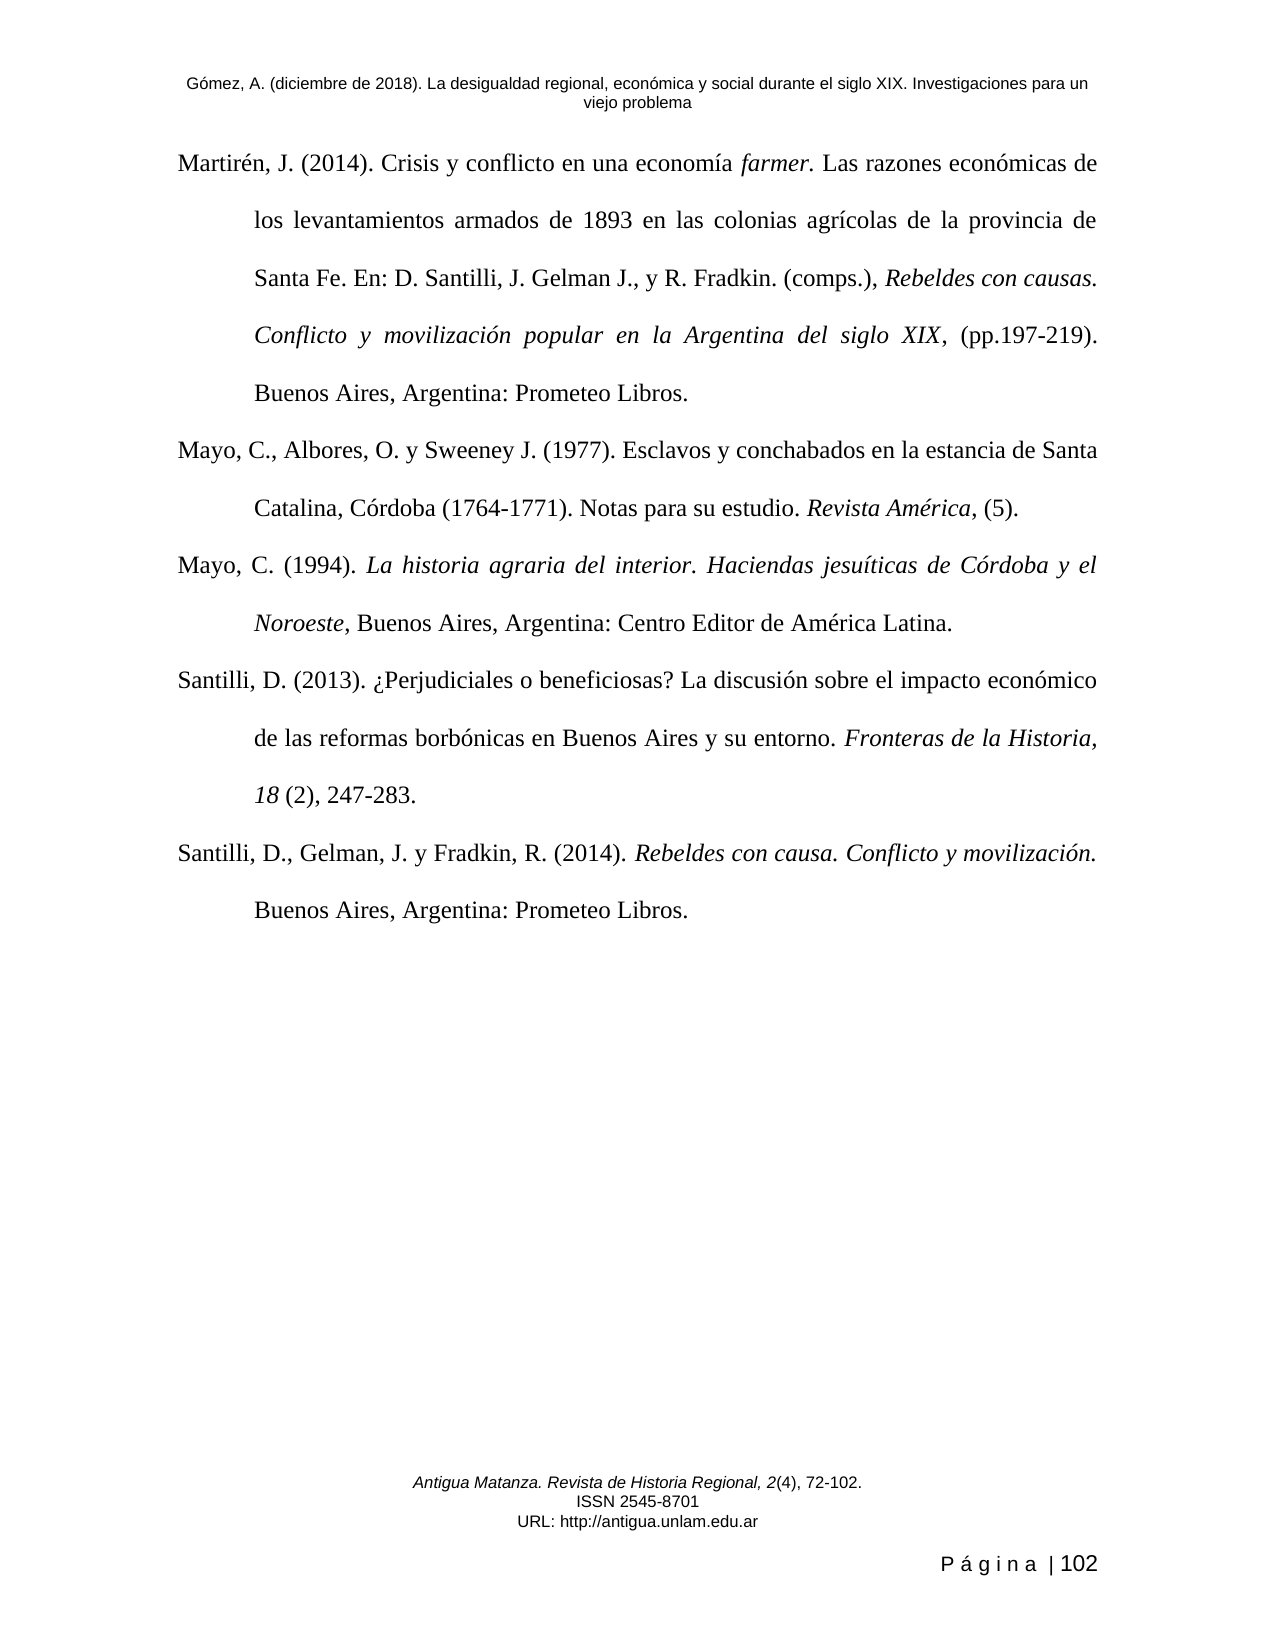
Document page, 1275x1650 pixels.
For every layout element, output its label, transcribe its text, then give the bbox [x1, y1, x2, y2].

text Santilli, D., Gelman, J. y Fradkin, R. (2014). Rebeldes con causa. Conflicto y movilización. Buenos Aires, Argentina: Prometeo Libros. [177, 838, 1098, 924]
text Mayo, C., Albores, O. y Sweeney J. (1977). Esclavos y conchabados en la estancia de Santa Catalina, Córdoba (1764-1771). Notas para su estudio. Revista América, (5). [177, 435, 1098, 521]
text Martirén, J. (2014). Crisis y conflicto en una economía farmer. Las razones económicas de los levantamientos armados de 1893 en las colonias agrícolas de la provincia de Santa Fe. En: D. Santilli, J. Gelman J., y R. Fradkin. (comps.), Rebeldes con causas. Conflicto y movilización popular en la Argentina del siglo XIX, (pp.197-219). Buenos Aires, Argentina: Prometeo Libros. [177, 148, 1098, 406]
text Mayo, C. (1994). La historia agraria del interior. Haciendas jesuíticas de Córdoba y el Noroeste, Buenos Aires, Argentina: Centro Editor de América Latina. [177, 550, 1098, 636]
text Santilli, D. (2013). ¿Perjudiciales o beneficiosas? La discusión sobre el impacto económico de las reformas borbónicas en Buenos Aires y su entorno. Fronteras de la Historia, 18 (2), 247-283. [177, 665, 1098, 809]
